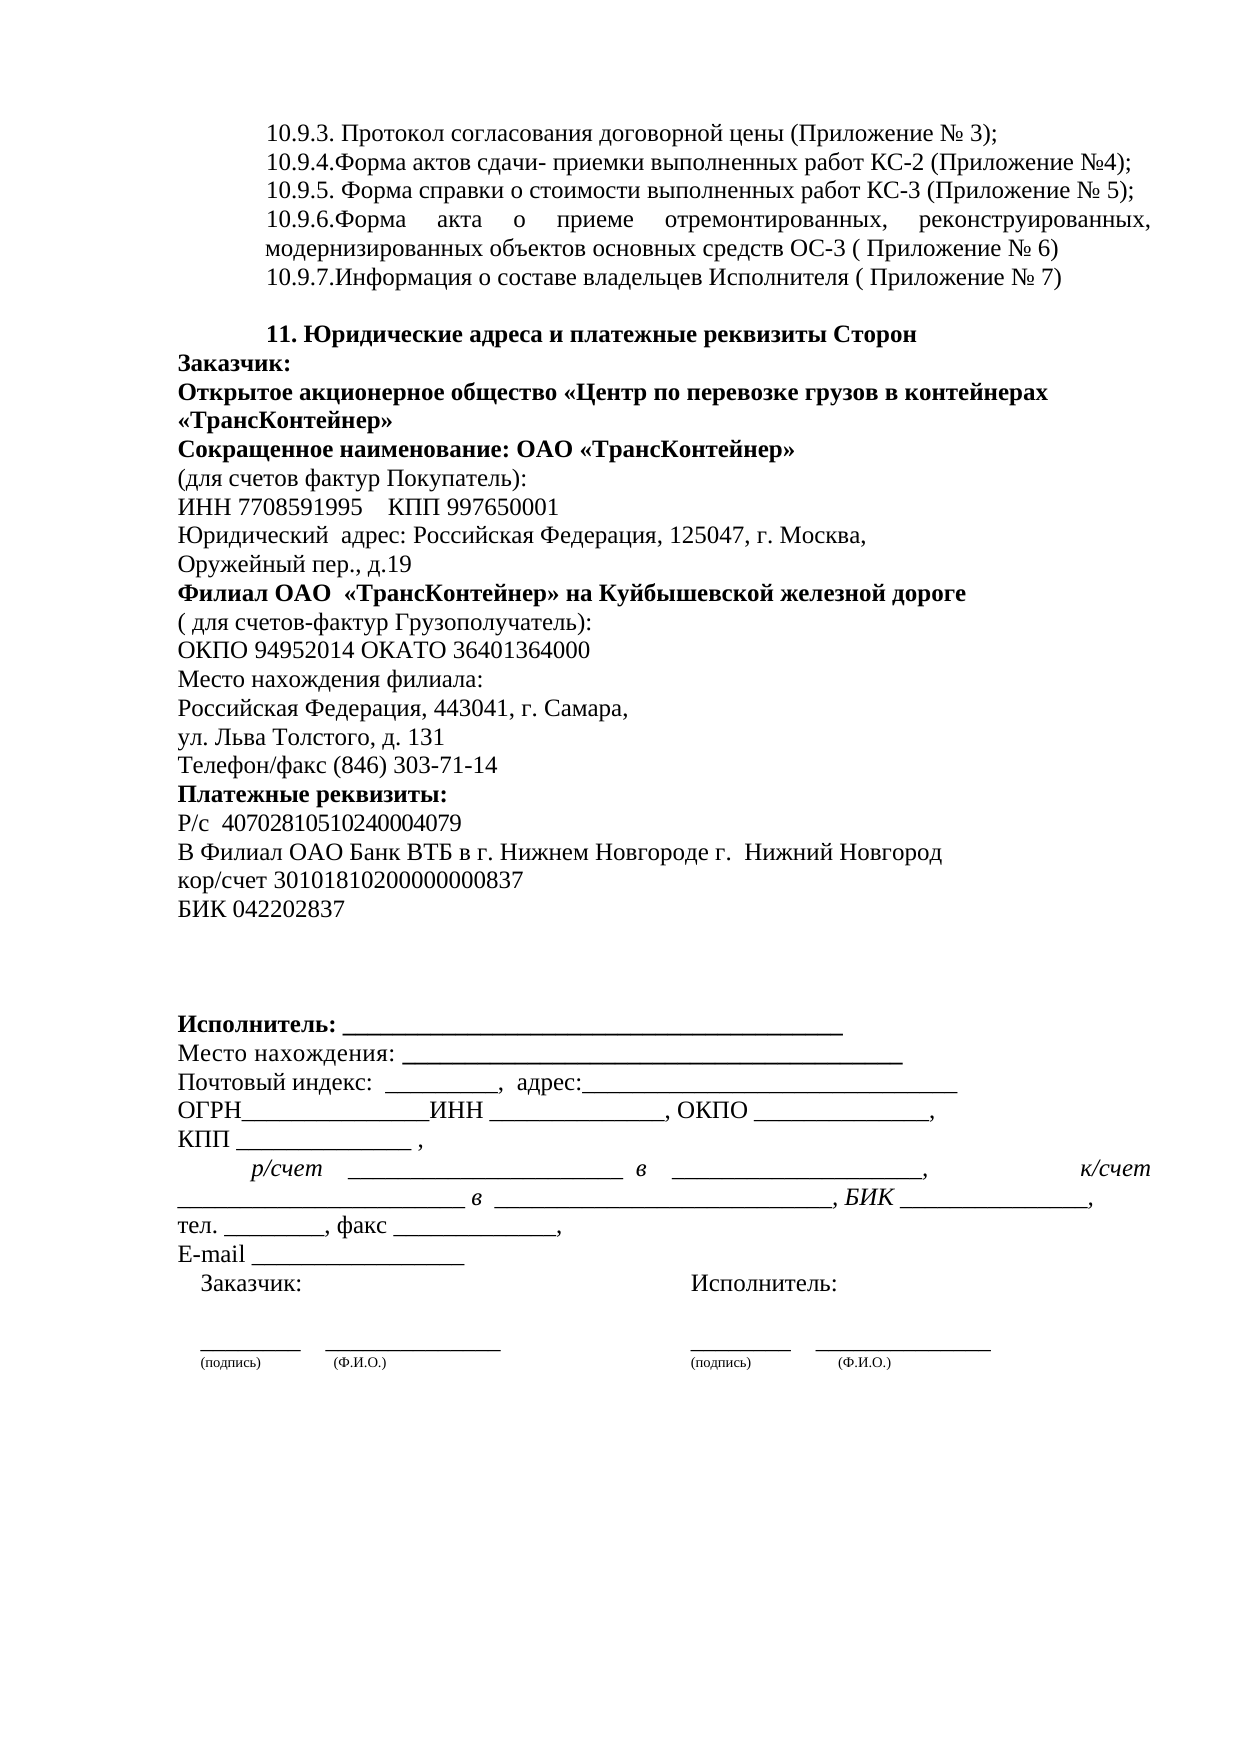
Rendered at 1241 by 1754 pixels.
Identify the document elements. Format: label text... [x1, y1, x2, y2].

text В Филиал ОАО Банк ВТБ в г. Нижнем Новгороде г. Нижний Новгород [177, 837, 1152, 866]
text БИК 042202837 [177, 894, 1152, 923]
text (для счетов фактур Покупатель): [177, 463, 1152, 492]
text 10.9.3. Протокол согласования договорной цены (Приложение № 3); [177, 118, 1152, 147]
text Сокращенное наименование: ОАО «ТрансКонтейнер» [177, 434, 1152, 463]
text Почтовый индекс: _________, адрес:______________________________ [177, 1067, 1152, 1096]
text Место нахождения: ________________________________________ [177, 1038, 1152, 1067]
table_header Исполнитель: ________ ______________ (подпись) (Ф.И.О.) [679, 1268, 1110, 1484]
text КПП ______________ , [177, 1124, 1152, 1153]
text ОГРН_______________ИНН ______________, ОКПО ______________, [177, 1096, 1152, 1124]
text 10.9.5. Форма справки о стоимости выполненных работ КС-3 (Приложение № 5); [177, 176, 1152, 204]
text Р/с 40702810510240004079 [177, 808, 1152, 837]
text тел. ________, факс _____________, [177, 1211, 1152, 1239]
text р/счет ______________________ в ____________________, к/счет _______________________ в ___________________________, БИК _______________, [177, 1153, 1152, 1211]
text ОКПО 94952014 ОКАТО 36401364000 [177, 636, 1152, 664]
text ИНН 7708591995 КПП 997650001 [177, 492, 1152, 521]
text ул. Льва Толстого, д. 131 [177, 722, 1152, 751]
text Оружейный пер., д.19 [177, 549, 1152, 578]
text 10.9.7.Информация о составе владельцев Исполнителя ( Приложение № 7) [265, 262, 1152, 291]
text Место нахождения филиала: [177, 664, 1152, 693]
text Филиал ОАО «ТрансКонтейнер» на Куйбышевской железной дороге [177, 578, 1152, 607]
text 10.9.4.Форма актов сдачи- приемки выполненных работ КС-2 (Приложение №4); [177, 147, 1152, 176]
text кор/счет 30101810200000000837 [177, 866, 1152, 894]
text Открытое акционерное общество «Центр по перевозке грузов в контейнерах «ТрансКонтейнер» [177, 377, 1152, 434]
text 11. Юридические адреса и платежные реквизиты Сторон [177, 319, 1152, 348]
text 10.9.6.Форма акта о приеме отремонтированных, реконструированных, модернизированных объектов основных средств ОС-3 ( Приложение № 6) [265, 204, 1152, 262]
text ( для счетов-фактур Грузополучатель): [177, 607, 1152, 636]
text Российская Федерация, 443041, г. Самара, [177, 693, 1152, 722]
table_header Заказчик: ________ ______________ (подпись) (Ф.И.О.) [189, 1268, 679, 1484]
text Заказчик: [177, 348, 1152, 377]
text Телефон/факс (846) 303-71-14 [177, 751, 1152, 779]
text Исполнитель: ________________________________________ [177, 1009, 1152, 1038]
text Юридический адрес: Российская Федерация, 125047, г. Москва, [177, 521, 1152, 549]
text Платежные реквизиты: [177, 779, 1152, 808]
text E-mail _________________ [177, 1239, 1152, 1268]
